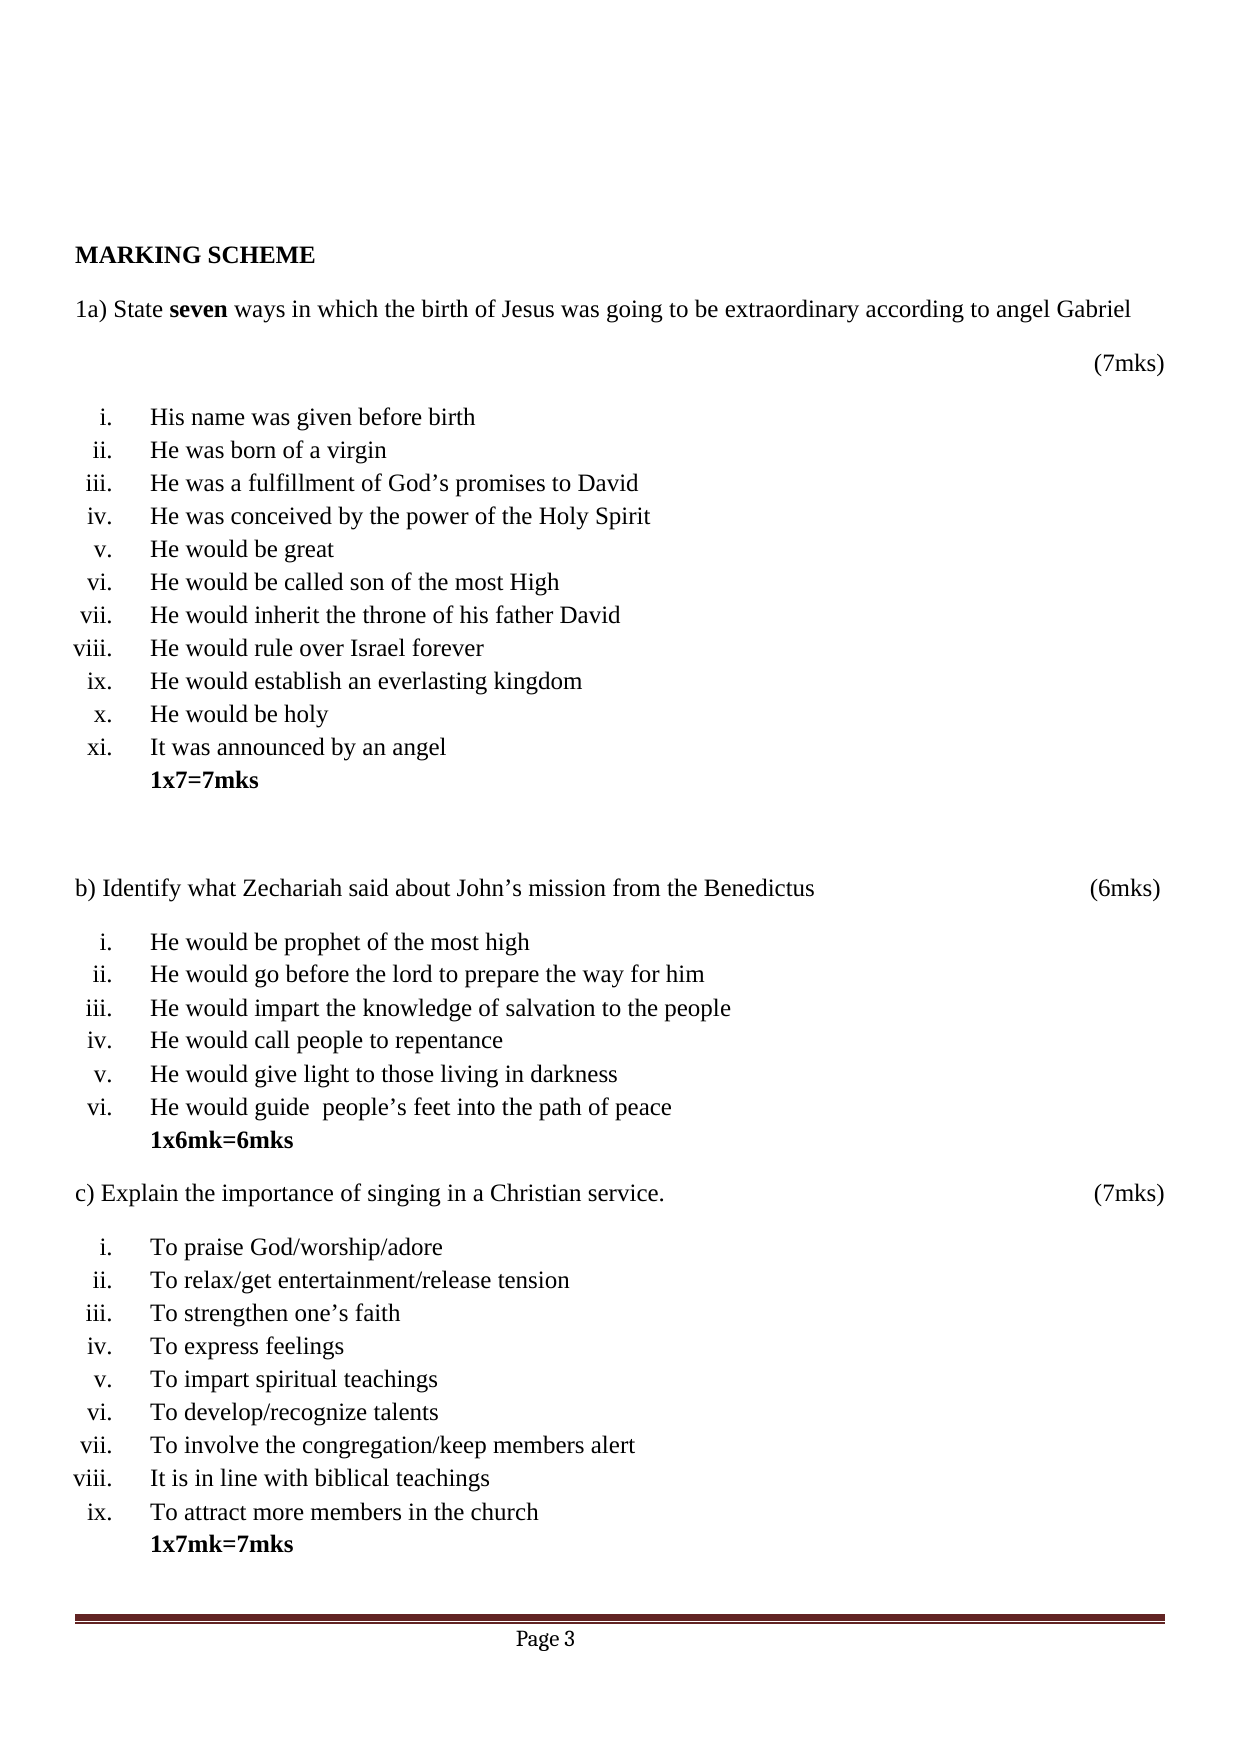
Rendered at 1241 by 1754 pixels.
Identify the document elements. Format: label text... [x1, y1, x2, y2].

list To attract more members in the church [112, 1497, 1165, 1525]
list He would go before the lord to prepare the way for him [112, 959, 1165, 988]
list He was a fulfillment of God’s promises to David [112, 468, 1165, 497]
text MARKING SCHEME [75, 240, 1165, 269]
list He would establish an everlasting kingdom [112, 666, 1165, 695]
list He would be prophet of the most high [112, 927, 1165, 955]
list He would be holy [112, 699, 1165, 728]
list 1x7=7mks [150, 765, 1165, 794]
list To involve the congregation/keep members alert [112, 1431, 1165, 1459]
list He would guide people’s feet into the path of peace [112, 1092, 1165, 1120]
list His name was given before birth [112, 402, 1165, 431]
list To relax/get entertainment/release tension [112, 1265, 1165, 1294]
list He would rule over Israel forever [112, 633, 1165, 662]
text b) Identify what Zechariah said about John’s mission from the Benedictus (6mks) [75, 873, 1165, 901]
list To develop/recognize talents [112, 1397, 1165, 1426]
list It was announced by an angel [112, 732, 1165, 761]
list To praise God/worship/adore [112, 1232, 1165, 1261]
list He would inherit the throne of his father David [112, 600, 1165, 629]
text (7mks) [75, 348, 1165, 377]
list He would be called son of the most High [112, 567, 1165, 596]
list To strengthen one’s faith [112, 1298, 1165, 1327]
list It is in line with biblical teachings [112, 1463, 1165, 1492]
list He would give light to those living in darkness [112, 1059, 1165, 1087]
list 1x7mk=7mks [150, 1529, 1165, 1558]
list To express feelings [112, 1331, 1165, 1360]
list He was born of a virgin [112, 435, 1165, 463]
list He would call people to repentance [112, 1026, 1165, 1054]
list He would be great [112, 534, 1165, 563]
list He would impart the knowledge of salvation to the people [112, 993, 1165, 1021]
list To impart spiritual teachings [112, 1364, 1165, 1393]
text 1a) State seven ways in which the birth of Jesus was going to be extraordinary according to angel Gabriel [75, 294, 1165, 323]
list 1x6mk=6mks [150, 1125, 1165, 1153]
text c) Explain the importance of singing in a Christian service. (7mks) [75, 1178, 1165, 1207]
list He was conceived by the power of the Holy Spirit [112, 501, 1165, 529]
